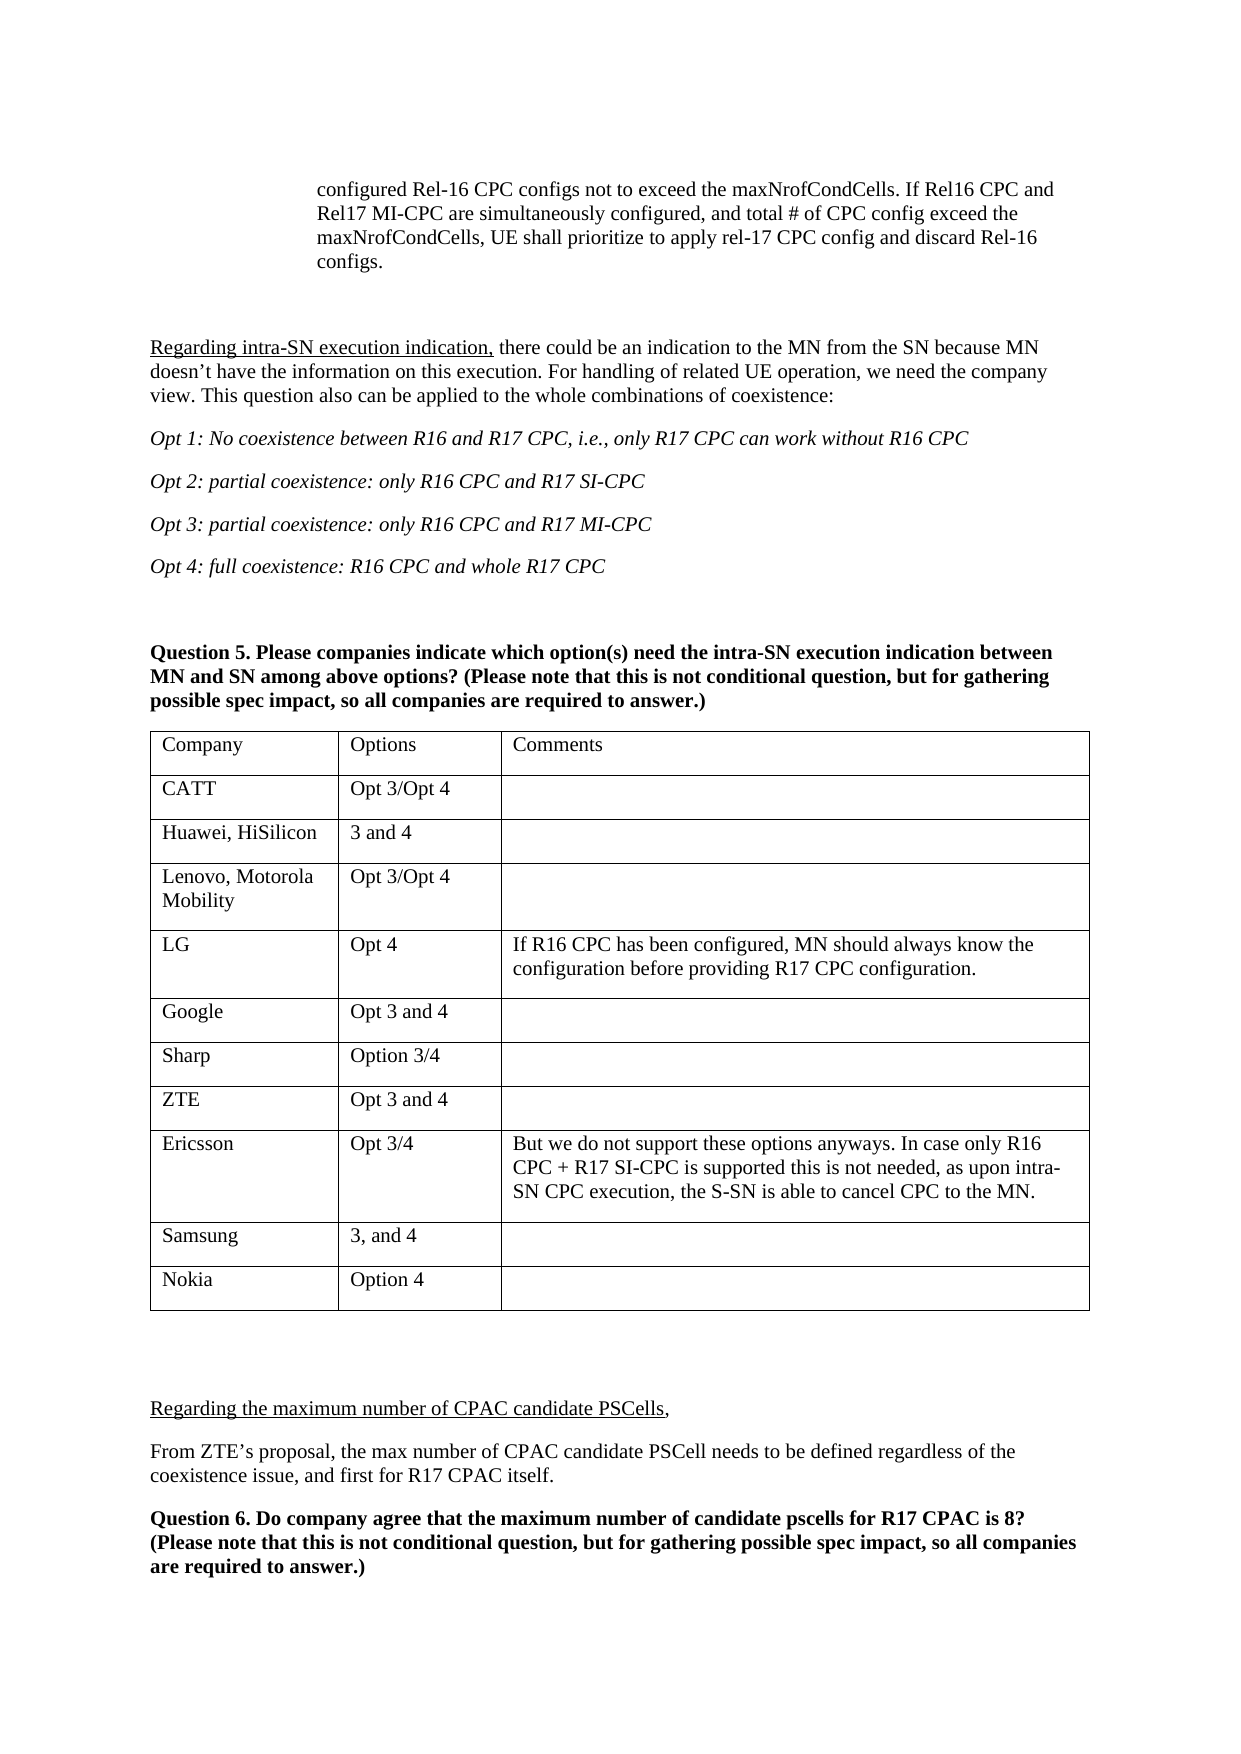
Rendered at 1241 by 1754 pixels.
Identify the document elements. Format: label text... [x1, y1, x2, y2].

table_cell Option 4 [339, 1267, 501, 1309]
table_cell CATT [151, 776, 338, 819]
table_cell Opt 3 and 4 [339, 999, 501, 1042]
table_cell Samsung [151, 1223, 338, 1266]
table_cell Opt 3/4 [339, 1131, 501, 1222]
table_cell [502, 864, 1089, 930]
table_cell Sharp [151, 1043, 338, 1086]
text Question 5. Please companies indicate which option(s) need the intra-SN execution indication between MN and SN among above options? (Please note that this is not conditional question, but for gathering possible spec impact, so all companies are required to answer.) [150, 640, 1090, 712]
table_header Options [339, 732, 501, 775]
table_cell ZTE [151, 1087, 338, 1130]
table_cell [502, 999, 1089, 1042]
table_cell 3, and 4 [339, 1223, 501, 1266]
table_cell Opt 4 [339, 931, 501, 998]
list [275, 177, 1090, 273]
table_header Comments [502, 732, 1089, 775]
table_cell Huawei, HiSilicon [151, 820, 338, 862]
text From ZTE’s proposal, the max number of CPAC candidate PSCell needs to be defined regardless of the coexistence issue, and first for R17 CPAC itself. [150, 1439, 1090, 1487]
table_cell LG [151, 931, 338, 998]
table_cell Nokia [151, 1267, 338, 1309]
table_cell 3 and 4 [339, 820, 501, 862]
table_cell Google [151, 999, 338, 1042]
table_cell Opt 3/Opt 4 [339, 776, 501, 819]
table_cell Lenovo, Motorola Mobility [151, 864, 338, 930]
table_cell [502, 1043, 1089, 1086]
text Opt 2: partial coexistence: only R16 CPC and R17 SI-CPC [150, 469, 1090, 493]
table_cell Ericsson [151, 1131, 338, 1222]
text Regarding intra-SN execution indication, there could be an indication to the MN from the SN because MN doesn’t have the information on this execution. For handling of related UE operation, we need the company view. This question also can be applied to the whole combinations of coexistence: [150, 335, 1090, 407]
table_cell [502, 820, 1089, 862]
text Opt 1: No coexistence between R16 and R17 CPC, i.e., only R17 CPC can work without R16 CPC [150, 426, 1090, 450]
text Opt 3: partial coexistence: only R16 CPC and R17 MI-CPC [150, 512, 1090, 536]
table_cell [502, 776, 1089, 819]
text Opt 4: full coexistence: R16 CPC and whole R17 CPC [150, 554, 1090, 578]
table_cell Opt 3/Opt 4 [339, 864, 501, 930]
table_cell [502, 1223, 1089, 1266]
table_cell Opt 3 and 4 [339, 1087, 501, 1130]
table_cell [502, 1267, 1089, 1309]
table_cell If R16 CPC has been configured, MN should always know the configuration before providing R17 CPC configuration. [502, 931, 1089, 998]
text Regarding the maximum number of CPAC candidate PSCells, [150, 1396, 1090, 1420]
text Question 6. Do company agree that the maximum number of candidate pscells for R17 CPAC is 8? (Please note that this is not conditional question, but for gathering possible spec impact, so all companies are required to answer.) [150, 1506, 1090, 1578]
table_cell Option 3/4 [339, 1043, 501, 1086]
table_cell [502, 1087, 1089, 1130]
table_cell But we do not support these options anyways. In case only R16 CPC + R17 SI-CPC is supported this is not needed, as upon intra-SN CPC execution, the S-SN is able to cancel CPC to the MN. [502, 1131, 1089, 1222]
table_header Company [151, 732, 338, 775]
